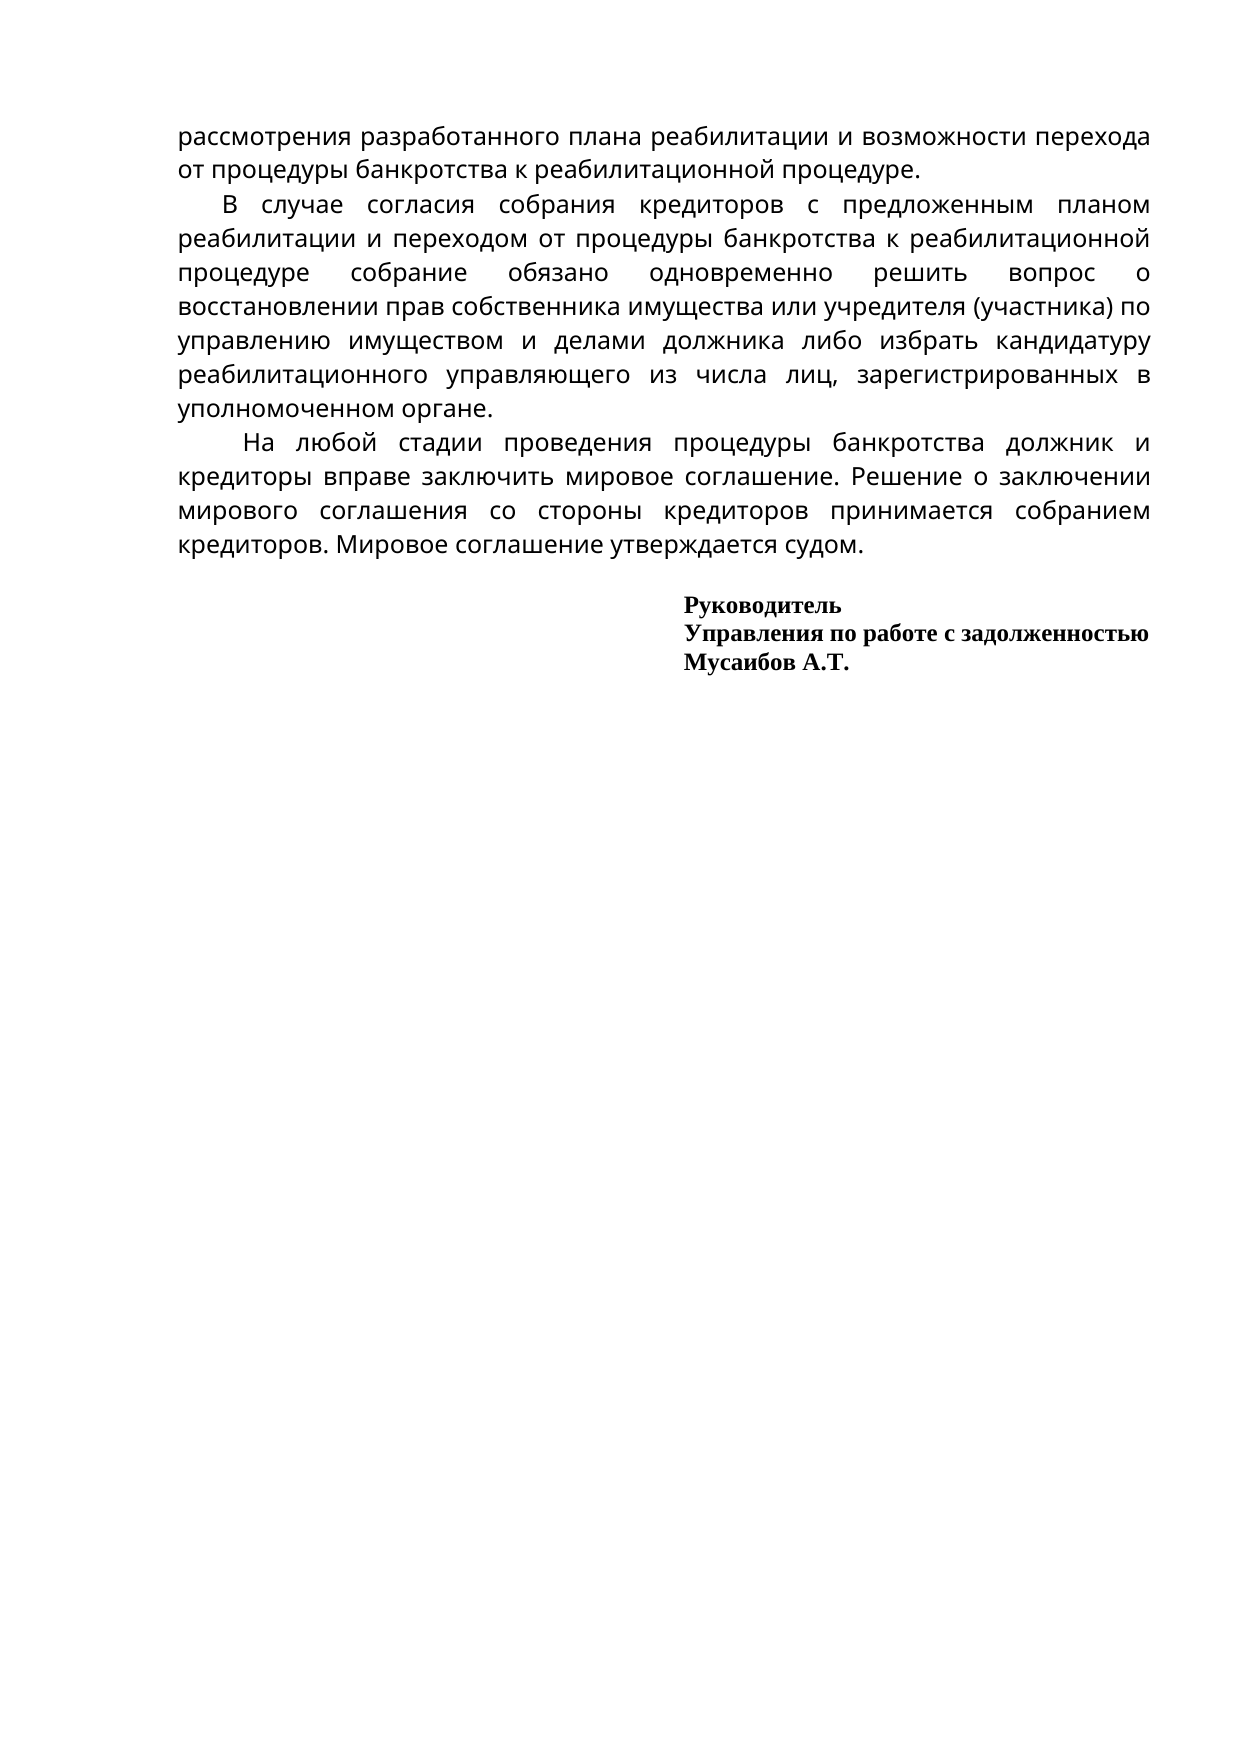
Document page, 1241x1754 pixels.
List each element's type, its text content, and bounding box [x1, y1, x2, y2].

text Руководитель [177, 590, 1152, 618]
text Мусаибов А.Т. [177, 647, 1152, 676]
text Управления по работе с задолженностью [177, 618, 1152, 647]
text На любой стадии проведения процедуры банкротства должник и кредиторы вправе заключить мировое соглашение. Решение о заключении мирового соглашения со стороны кредиторов принимается собранием кредиторов. Мировое соглашение утверждается судом. [177, 425, 1152, 561]
text В случае согласия собрания кредиторов с предложенным планом реабилитации и переходом от процедуры банкротства к реабилитационной процедуре собрание обязано одновременно решить вопрос о восстановлении прав собственника имущества или учредителя (участника) по управлению имуществом и делами должника либо избрать кандидатуру реабилитационного управляющего из числа лиц, зарегистрированных в уполномоченном органе. [177, 186, 1152, 425]
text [177, 118, 1152, 186]
